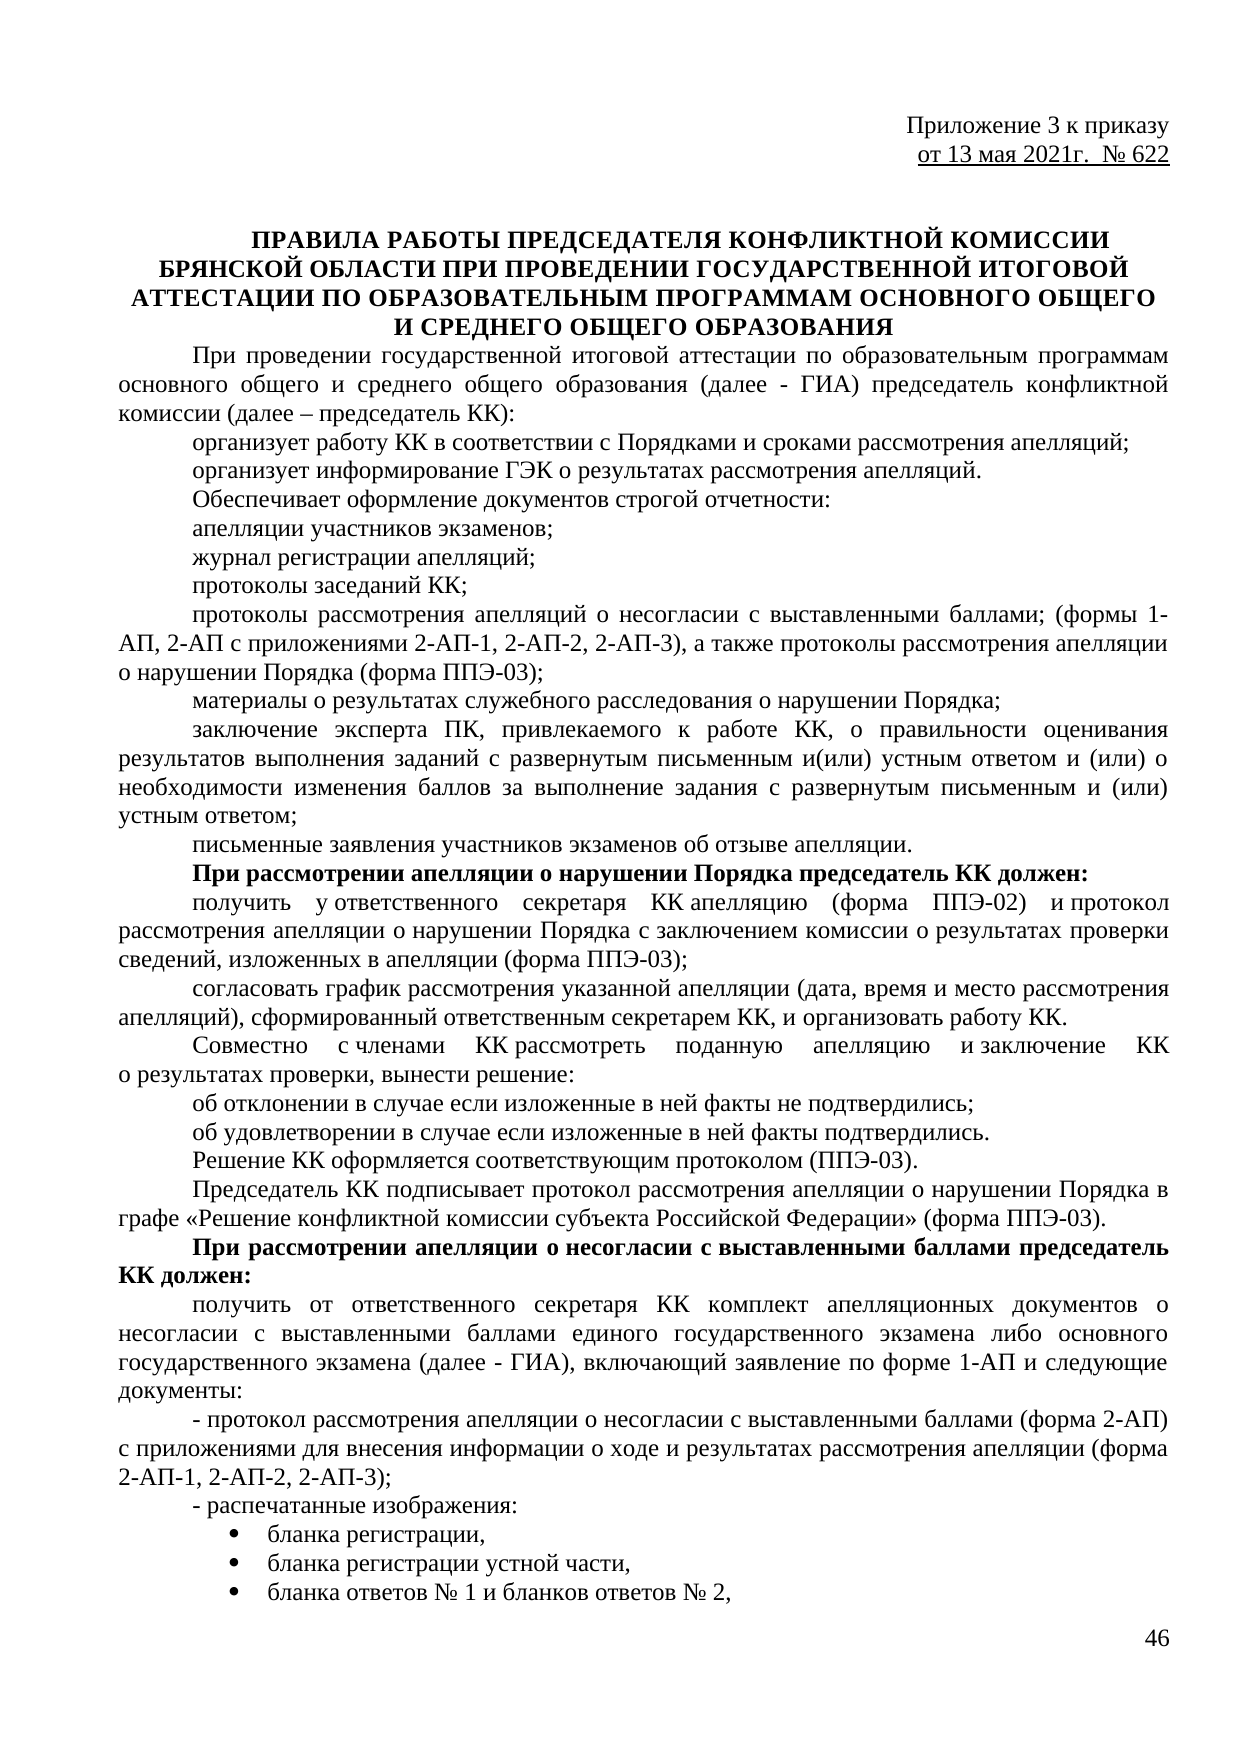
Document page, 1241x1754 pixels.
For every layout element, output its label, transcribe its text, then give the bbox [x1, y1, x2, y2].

text материалы о результатах служебного расследования о нарушении Порядка; [118, 686, 1169, 714]
text об удовлетворении в случае если изложенные в ней факты подтвердились. [118, 1117, 1169, 1146]
list получить от ответственного секретаря КК комплект апелляционных документов о несогласии с выставленными баллами единого государственного экзамена либо основного государственного экзамена (далее - ГИА), включающий заявление по форме 1-АП и следующие документы: [118, 1289, 1169, 1404]
text При проведении государственной итоговой аттестации по образовательным программам основного общего и среднего общего образования (далее - ГИА) председатель конфликтной комиссии (далее – председатель КК): [118, 341, 1169, 427]
text - распечатанные изображения: [118, 1491, 1169, 1519]
text организует работу КК в соответствии с Порядками и сроками рассмотрения апелляций; [118, 427, 1169, 456]
list бланка регистрации, [229, 1519, 1169, 1548]
text заключение эксперта ПК, привлекаемого к работе КК, о правильности оценивания результатов выполнения заданий с развернутым письменным и(или) устным ответом и (или) о необходимости изменения баллов за выполнение задания с развернутым письменным и (или) устным ответом; [118, 714, 1169, 829]
text При рассмотрении апелляции о несогласии с выставленными баллами председатель КК должен: [118, 1232, 1169, 1289]
text Приложение 3 к приказу [118, 111, 1169, 139]
text об отклонении в случае если изложенные в ней факты не подтвердились; [118, 1088, 1169, 1117]
text организует информирование ГЭК о результатах рассмотрения апелляций. [118, 456, 1169, 484]
text от 13 мая 2021г. № 622 [118, 139, 1169, 168]
text апелляции участников экзаменов; [118, 513, 1169, 542]
text согласовать график рассмотрения указанной апелляции (дата, время и место рассмотрения апелляций), сформированный ответственным секретарем КК, и организовать работу КК. [118, 973, 1169, 1031]
text протоколы заседаний КК; [118, 571, 1169, 599]
text письменные заявления участников экзаменов об отзыве апелляции. [118, 829, 1169, 858]
text Председатель КК подписывает протокол рассмотрения апелляции о нарушении Порядка в графе «Решение конфликтной комиссии субъекта Российской Федерации» (форма ППЭ-03). [118, 1174, 1169, 1232]
subtitle ПРАВИЛА РАБОТЫ ПРЕДСЕДАТЕЛЯ КОНФЛИКТНОЙ КОМИССИИ БРЯНСКОЙ ОБЛАСТИ ПРИ ПРОВЕДЕНИИ ГОСУДАРСТВЕННОЙ ИТОГОВОЙ АТТЕСТАЦИИ ПО ОБРАЗОВАТЕЛЬНЫМ ПРОГРАММАМ ОСНОВНОГО ОБЩЕГО И СРЕДНЕГО ОБЩЕГО ОБРАЗОВАНИЯ [118, 226, 1169, 341]
text Совместно с членами КК рассмотреть поданную апелляцию и заключение КК о результатах проверки, вынести решение: [118, 1031, 1169, 1088]
text - протокол рассмотрения апелляции о несогласии с выставленными баллами (форма 2-АП) с приложениями для внесения информации о ходе и результатах рассмотрения апелляции (форма 2-АП-1, 2-АП-2, 2-АП-3); [118, 1404, 1169, 1491]
text протоколы рассмотрения апелляций о несогласии с выставленными баллами; (формы 1-АП, 2-АП с приложениями 2-АП-1, 2-АП-2, 2-АП-3), а также протоколы рассмотрения апелляции о нарушении Порядка (форма ППЭ-03); [118, 599, 1169, 686]
text получить у ответственного секретаря КК апелляцию (форма ППЭ-02) и протокол рассмотрения апелляции о нарушении Порядка с заключением комиссии о результатах проверки сведений, изложенных в апелляции (форма ППЭ-03); [118, 887, 1169, 973]
text журнал регистрации апелляций; [118, 542, 1169, 571]
text При рассмотрении апелляции о нарушении Порядка председатель КК должен: [118, 858, 1169, 887]
text Решение КК оформляется соответствующим протоколом (ППЭ-03). [118, 1146, 1169, 1174]
text Обеспечивает оформление документов строгой отчетности: [118, 484, 1169, 513]
list бланка ответов № 1 и бланков ответов № 2, [229, 1577, 1169, 1606]
list бланка регистрации устной части, [229, 1548, 1169, 1577]
